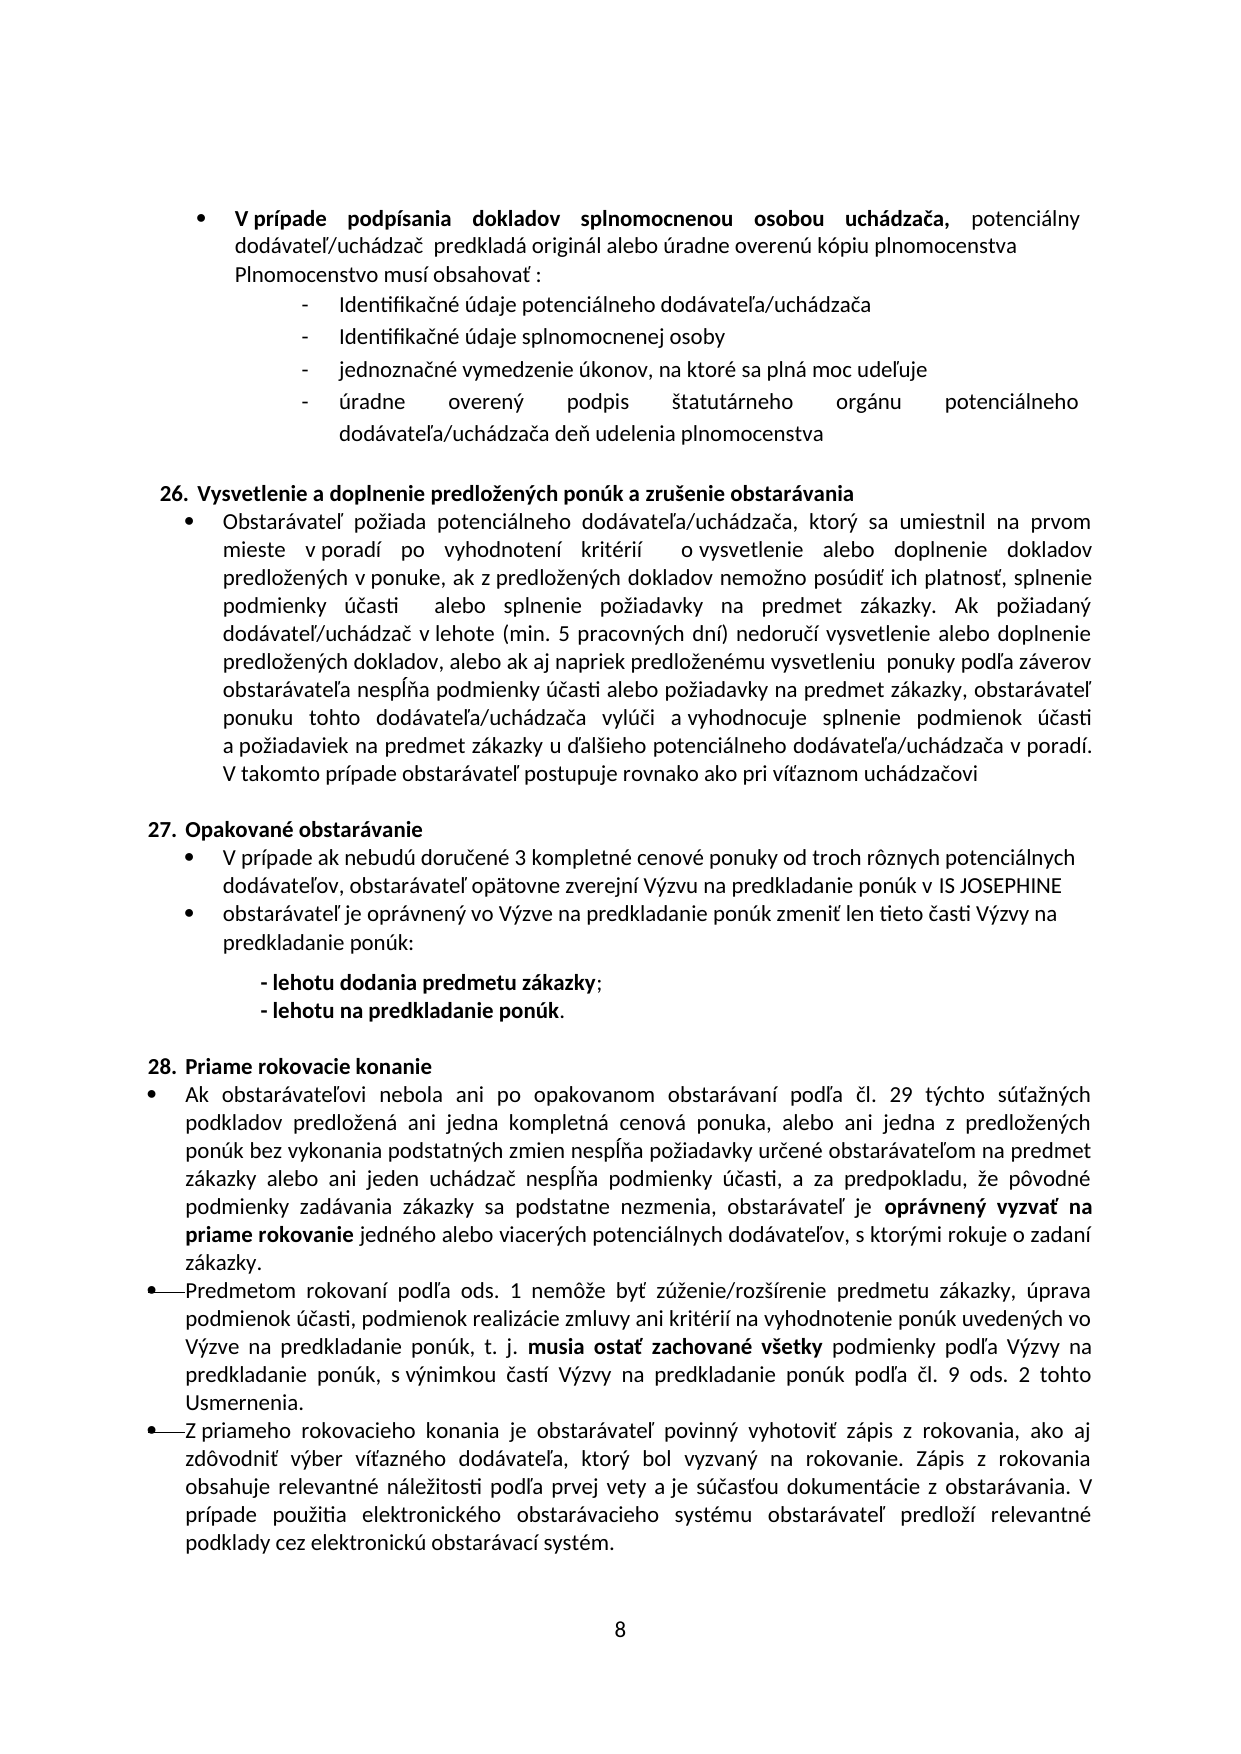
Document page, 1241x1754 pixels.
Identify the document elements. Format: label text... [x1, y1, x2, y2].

list obstarávateľ je oprávnený vo Výzve na predkladanie ponúk zmeniť len tieto časti Výzvy na predkladanie ponúk: [185, 899, 1093, 956]
list Obstarávateľ požiada potenciálneho dodávateľa/uchádzača, ktorý sa umiestnil na prvom mieste v poradí po vyhodnotení kritérií o vysvetlenie alebo doplnenie dokladov predložených v ponuke, ak z predložených dokladov nemožno posúdiť ich platnosť, splnenie podmienky účasti alebo splnenie požiadavky na predmet zákazky. Ak požiadaný dodávateľ/uchádzač v lehote (min. 5 pracovných dní) nedoručí vysvetlenie alebo doplnenie predložených dokladov, alebo ak aj napriek predloženému vysvetleniu ponuky podľa záverov obstarávateľa nespĺňa podmienky účasti alebo požiadavky na predmet zákazky, obstarávateľ ponuku tohto dodávateľa/uchádzača vylúči a vyhodnocuje splnenie podmienok účasti a požiadaviek na predmet zákazky u ďalšieho potenciálneho dodávateľa/uchádzača v poradí. V takomto prípade obstarávateľ postupuje rovnako ako pri víťaznom uchádzačovi [185, 507, 1093, 787]
text - lehotu dodania predmetu zákazky; [234, 968, 1093, 996]
list úradne overený podpis štatutárneho orgánu potenciálneho dodávateľa/uchádzača deň udelenia plnomocenstva [301, 387, 1080, 447]
list Identifikačné údaje splnomocnenej osoby [301, 322, 1080, 350]
list Vysvetlenie a doplnenie predložených ponúk a zrušenie obstarávania [159, 479, 1093, 507]
list Opakované obstarávanie [148, 816, 1093, 843]
list jednoznačné vymedzenie úkonov, na ktoré sa plná moc udeľuje [301, 355, 1080, 383]
list Ak obstarávateľovi nebola ani po opakovanom obstarávaní podľa čl. 29 týchto súťažných podkladov predložená ani jedna kompletná cenová ponuka, alebo ani jedna z predložených ponúk bez vykonania podstatných zmien nespĺňa požiadavky určené obstarávateľom na predmet zákazky alebo ani jeden uchádzač nespĺňa podmienky účasti, a za predpokladu, že pôvodné podmienky zadávania zákazky sa podstatne nezmenia, obstarávateľ je oprávnený vyzvať na priame rokovanie jedného alebo viacerých potenciálnych dodávateľov, s ktorými rokuje o zadaní zákazky. [148, 1080, 1093, 1276]
list Z priameho rokovacieho konania je obstarávateľ povinný vyhotoviť zápis z rokovania, ako aj zdôvodniť výber víťazného dodávateľa, ktorý bol vyzvaný na rokovanie. Zápis z rokovania obsahuje relevantné náležitosti podľa prvej vety a je súčasťou dokumentácie z obstarávania. V prípade použitia elektronického obstarávacieho systému obstarávateľ predloží relevantné podklady cez elektronickú obstarávací systém. [148, 1416, 1093, 1557]
text - lehotu na predkladanie ponúk. [234, 996, 1093, 1024]
list Priame rokovacie konanie [148, 1052, 1093, 1080]
list Identifikačné údaje potenciálneho dodávateľa/uchádzača [301, 290, 1080, 318]
text Plnomocenstvo musí obsahovať : [234, 260, 1080, 288]
list Predmetom rokovaní podľa ods. 1 nemôže byť zúženie/rozšírenie predmetu zákazky, úprava podmienok účasti, podmienok realizácie zmluvy ani kritérií na vyhodnotenie ponúk uvedených vo Výzve na predkladanie ponúk, t. j. musia ostať zachované všetky podmienky podľa Výzvy na predkladanie ponúk, s výnimkou častí Výzvy na predkladanie ponúk podľa čl. 9 ods. 2 tohto Usmernenia. [148, 1276, 1093, 1416]
list V prípade podpísania dokladov splnomocnenou osobou uchádzača, potenciálny dodávateľ/uchádzač predkladá originál alebo úradne overenú kópiu plnomocenstva [197, 204, 1080, 260]
list V prípade ak nebudú doručené 3 kompletné cenové ponuky od troch rôznych potenciálnych dodávateľov, obstarávateľ opätovne zverejní Výzvu na predkladanie ponúk v IS JOSEPHINE [185, 843, 1093, 899]
